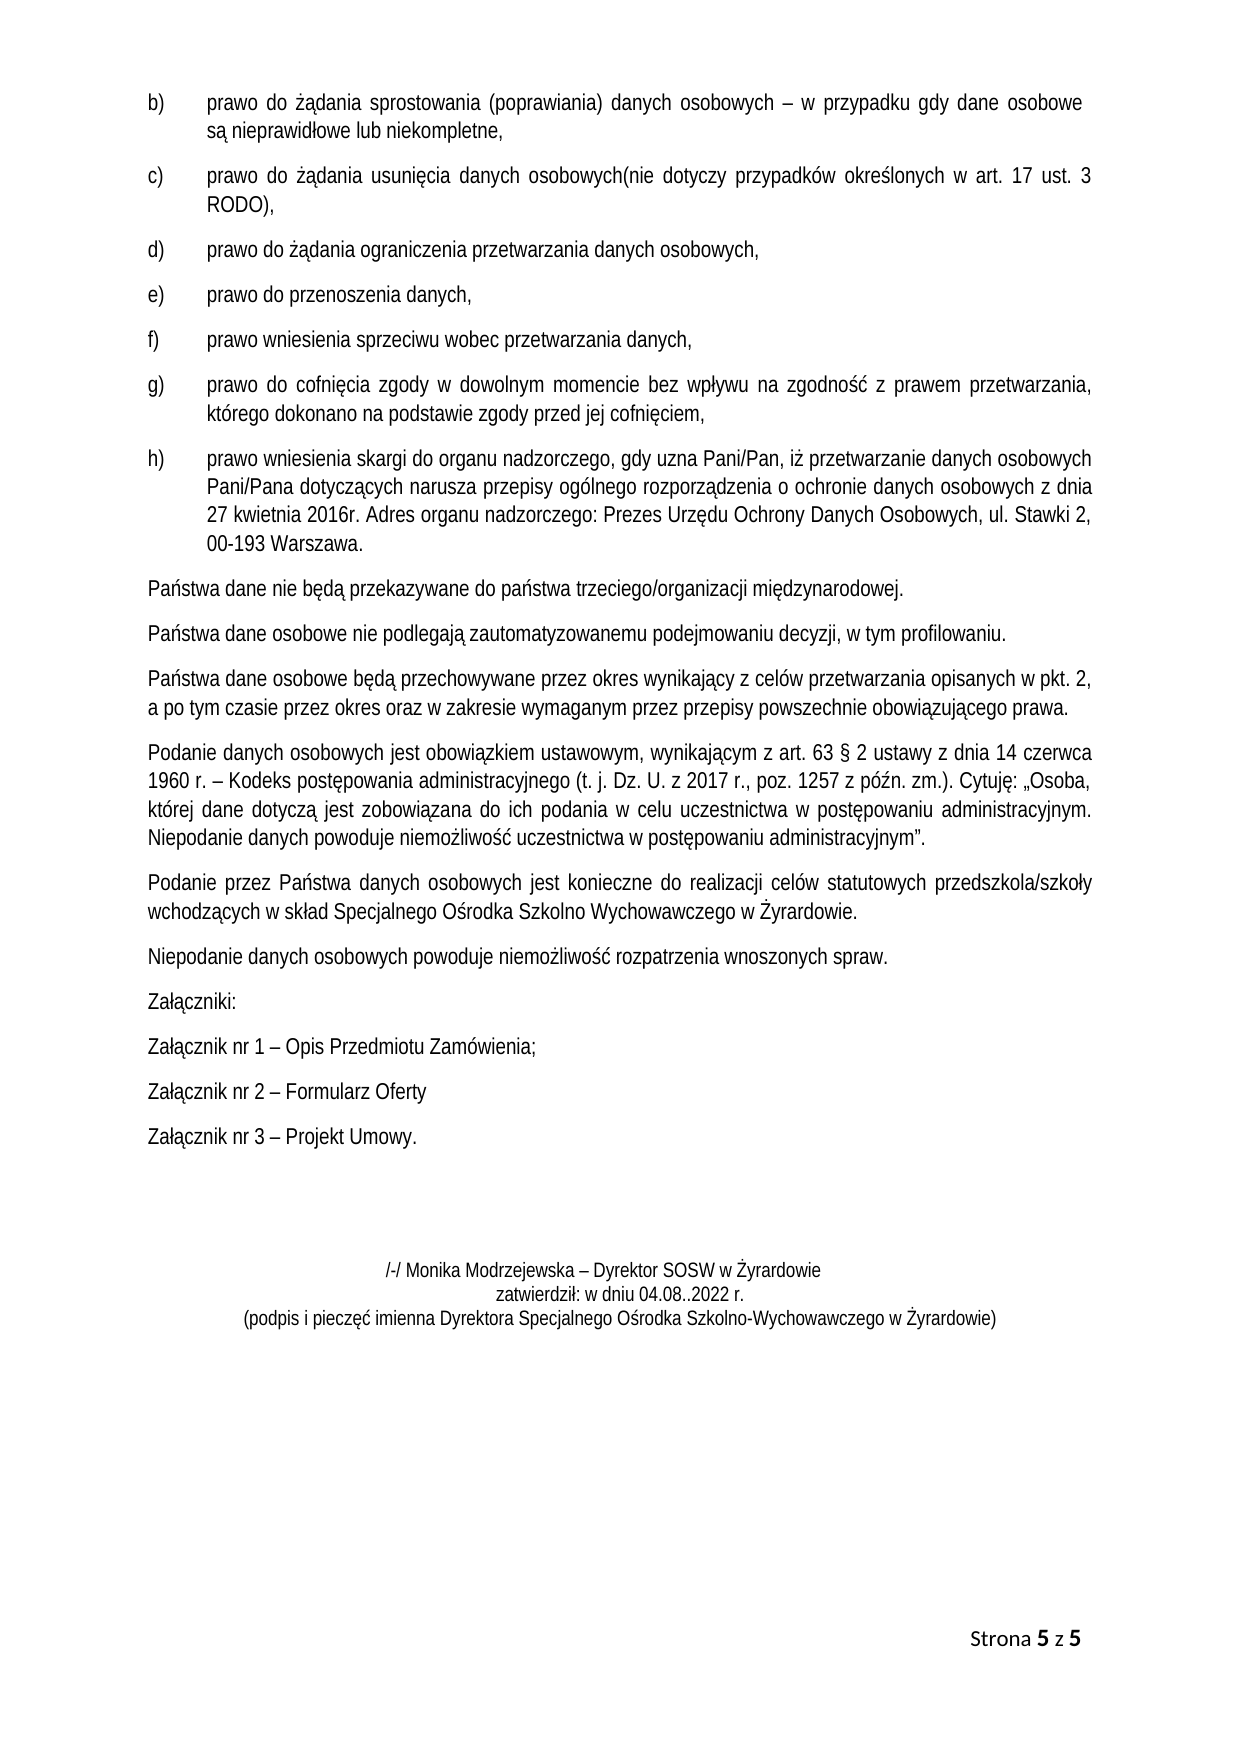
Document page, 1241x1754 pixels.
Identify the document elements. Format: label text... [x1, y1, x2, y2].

list prawo do cofnięcia zgody w dowolnym momencie bez wpływu na zgodność z prawem przetwarzania, którego dokonano na podstawie zgody przed jej cofnięciem, [148, 371, 1093, 426]
text Państwa dane osobowe będą przechowywane przez okres wynikający z celów przetwarzania opisanych w pkt. 2, a po tym czasie przez okres oraz w zakresie wymaganym przez przepisy powszechnie obowiązującego prawa. [148, 665, 1093, 720]
list prawo do żądania sprostowania (poprawiania) danych osobowych – w przypadku gdy dane osobowe są nieprawidłowe lub niekompletne, [148, 89, 1093, 143]
text Załącznik nr 1 – Opis Przedmiotu Zamówienia; [148, 1033, 1093, 1059]
text Państwa dane nie będą przekazywane do państwa trzeciego/organizacji międzynarodowej. [148, 575, 1093, 601]
list prawo wniesienia sprzeciwu wobec przetwarzania danych, [148, 326, 1093, 352]
text /-/ Monika Modrzejewska – Dyrektor SOSW w Żyrardowie zatwierdził: w dniu 04.08..2022 r. (podpis i pieczęć imienna Dyrektora Specjalnego Ośrodka Szkolno-Wychowawczego w Żyrardowie) [148, 1258, 1093, 1358]
list prawo do żądania usunięcia danych osobowych(nie dotyczy przypadków określonych w art. 17 ust. 3 RODO), [148, 162, 1093, 217]
text Załącznik nr 3 – Projekt Umowy. [148, 1123, 1093, 1149]
text Załączniki: [148, 988, 1093, 1014]
text Podanie przez Państwa danych osobowych jest konieczne do realizacji celów statutowych przedszkola/szkoły wchodzących w skład Specjalnego Ośrodka Szkolno Wychowawczego w Żyrardowie. [148, 869, 1093, 924]
text Załącznik nr 2 – Formularz Oferty [148, 1078, 1093, 1104]
text Podanie danych osobowych jest obowiązkiem ustawowym, wynikającym z art. 63 § 2 ustawy z dnia 14 czerwca 1960 r. – Kodeks postępowania administracyjnego (t. j. Dz. U. z 2017 r., poz. 1257 z późn. zm.). Cytuję: „Osoba, której dane dotyczą jest zobowiązana do ich podania w celu uczestnictwa w postępowaniu administracyjnym. Niepodanie danych powoduje niemożliwość uczestnictwa w postępowaniu administracyjnym”. [148, 739, 1093, 850]
list prawo do żądania ograniczenia przetwarzania danych osobowych, [148, 236, 1093, 262]
list prawo do przenoszenia danych, [148, 281, 1093, 307]
text Państwa dane osobowe nie podlegają zautomatyzowanemu podejmowaniu decyzji, w tym profilowaniu. [148, 620, 1093, 646]
text Niepodanie danych osobowych powoduje niemożliwość rozpatrzenia wnoszonych spraw. [148, 943, 1093, 969]
list prawo wniesienia skargi do organu nadzorczego, gdy uzna Pani/Pan, iż przetwarzanie danych osobowych Pani/Pana dotyczących narusza przepisy ogólnego rozporządzenia o ochronie danych osobowych z dnia 27 kwietnia 2016r. Adres organu nadzorczego: Prezes Urzędu Ochrony Danych Osobowych, ul. Stawki 2, 00-193 Warszawa. [148, 444, 1093, 556]
